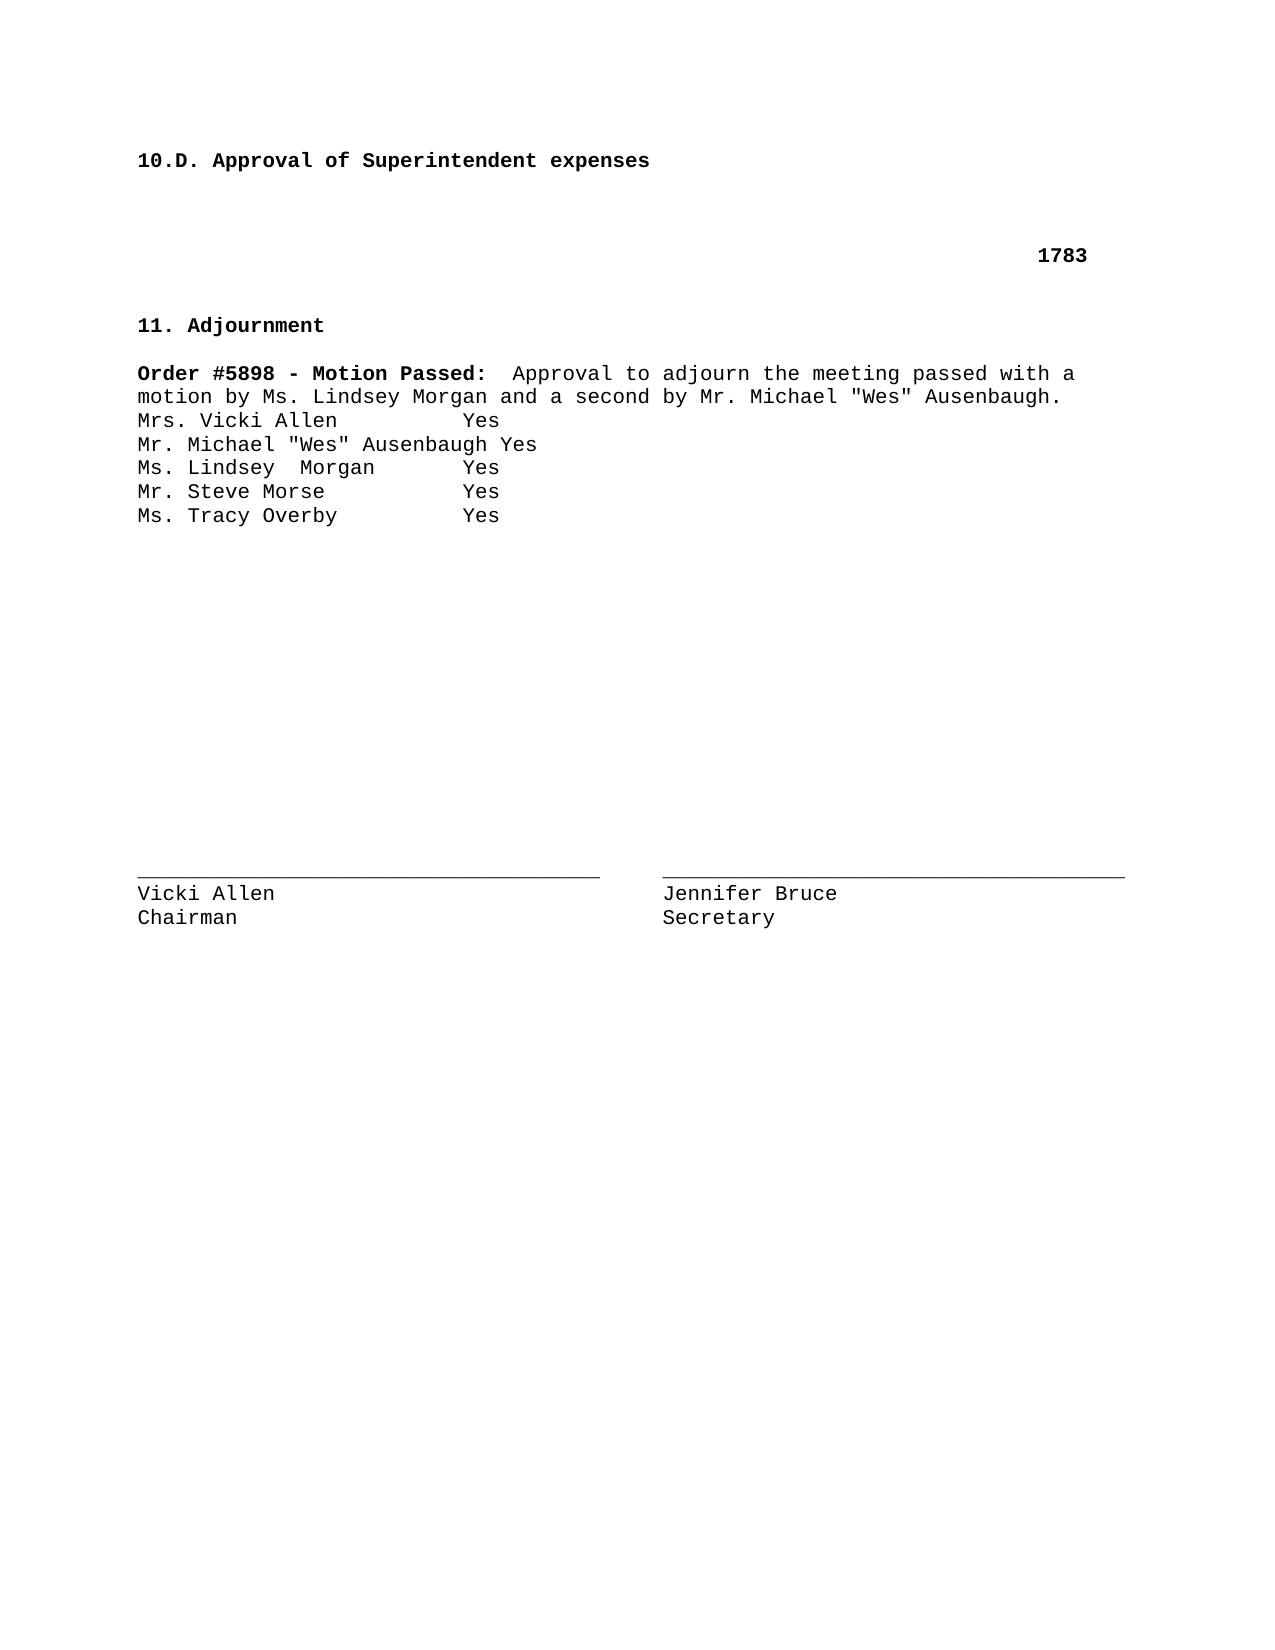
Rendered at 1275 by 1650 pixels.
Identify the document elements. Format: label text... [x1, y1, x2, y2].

text _____________________________________ _____________________________________ [137, 859, 1138, 883]
text Mr. Michael "Wes" Ausenbaugh Yes [137, 434, 1138, 457]
text Order #5898 - Motion Passed: Approval to adjourn the meeting passed with a motion by Ms. Lindsey Morgan and a second by Mr. Michael "Wes" Ausenbaugh. [137, 363, 1138, 410]
text Chairman Secretary [137, 907, 1138, 930]
text Mr. Steve Morse Yes [137, 481, 1138, 505]
text Mrs. Vicki Allen Yes [137, 410, 1138, 434]
text Ms. Lindsey Morgan Yes [137, 457, 1138, 481]
text 10.D. Approval of Superintendent expenses [137, 150, 1138, 174]
text Ms. Tracy Overby Yes [137, 505, 1138, 528]
text 11. Adjournment [137, 316, 1138, 339]
text Vicki Allen Jennifer Bruce [137, 883, 1138, 907]
text 1783 [137, 197, 1138, 268]
